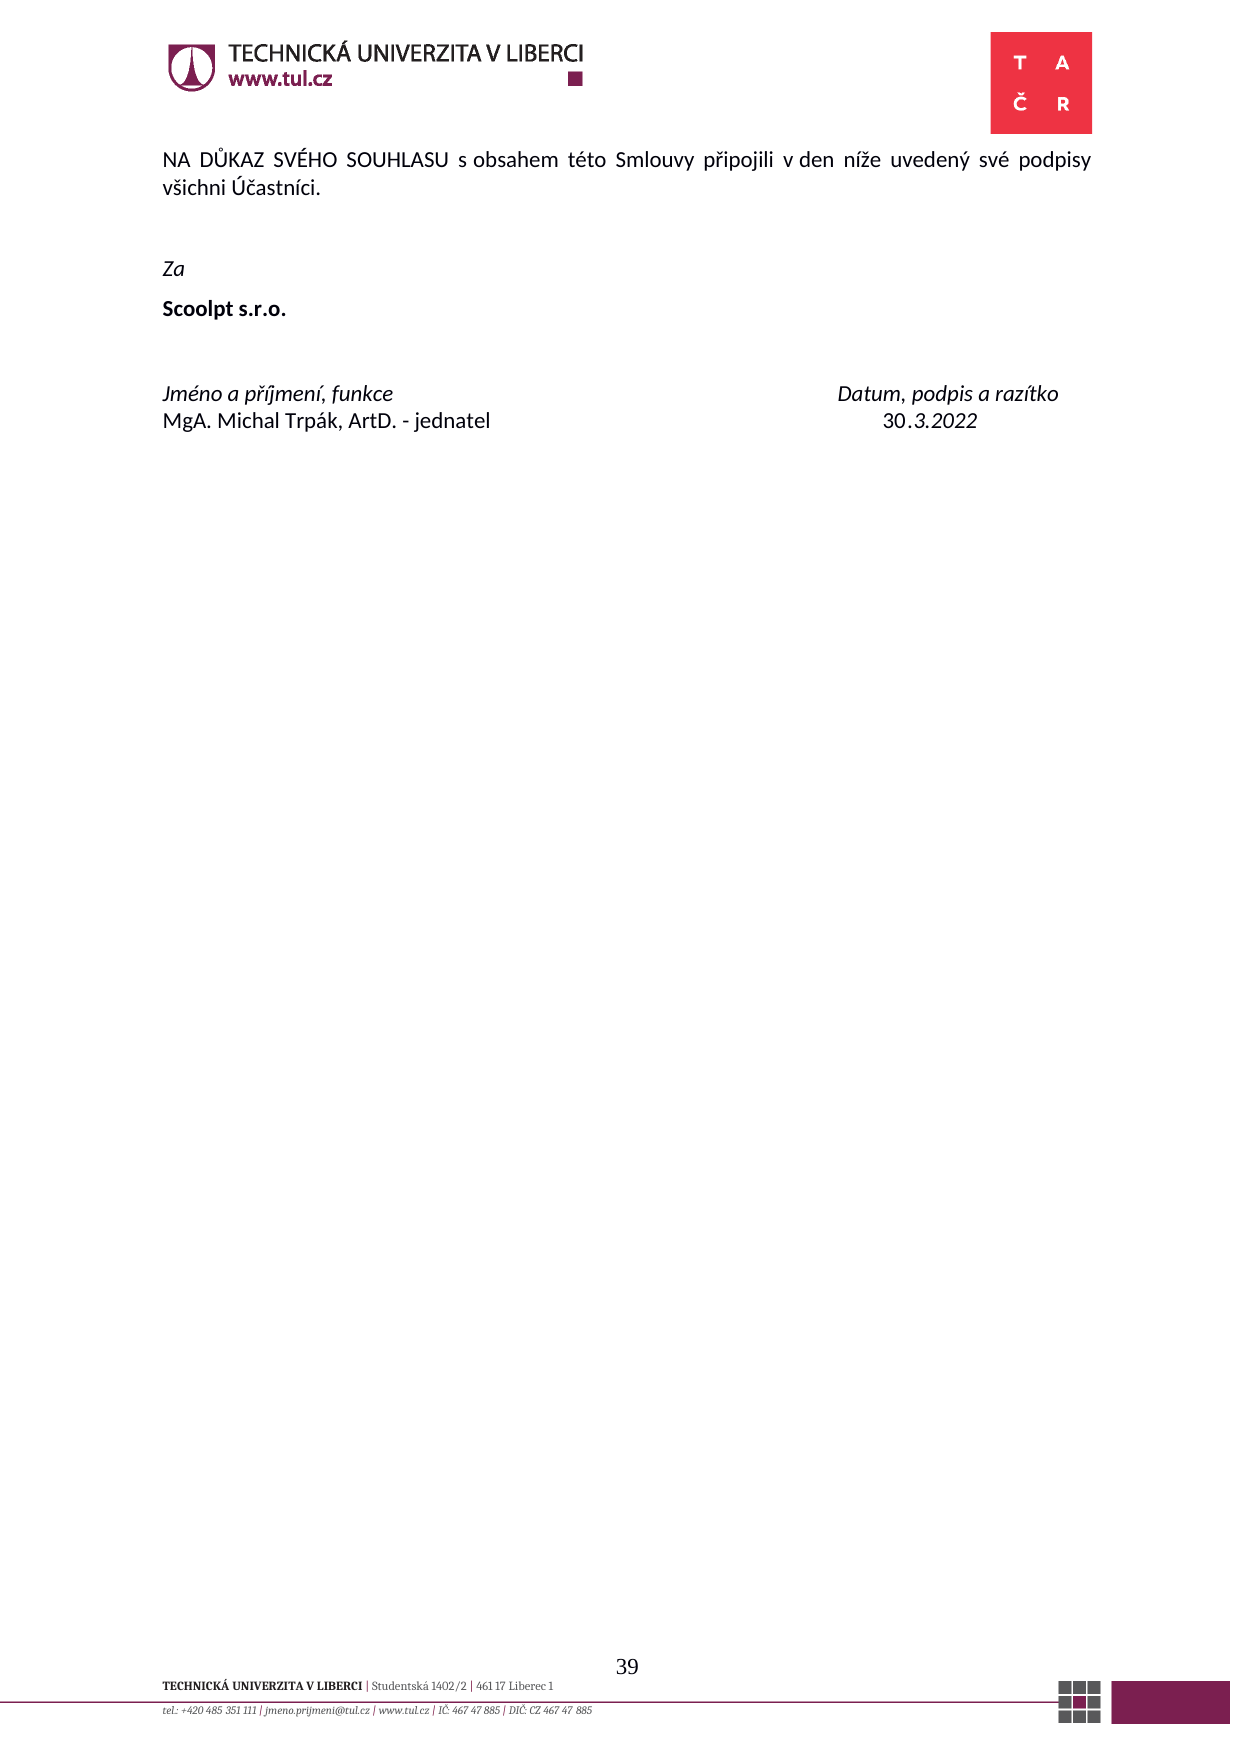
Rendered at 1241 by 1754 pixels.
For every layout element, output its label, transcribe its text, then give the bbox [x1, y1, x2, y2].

text NA DŮKAZ SVÉHO SOUHLASU s obsahem této Smlouvy připojili v den níže uvedený své podpisy všichni Účastníci. [162, 145, 1092, 201]
text Jméno a příjmení, funkce Datum, podpis a razítko [162, 379, 1092, 407]
picture [0, 1681, 1230, 1754]
picture [50, 0, 1241, 134]
text Za [162, 254, 1092, 282]
text Scoolpt s.r.o. [162, 294, 1092, 323]
text MgA. Michal Trpák, ArtD. - jednatel 30.3.2022 [162, 407, 1092, 435]
